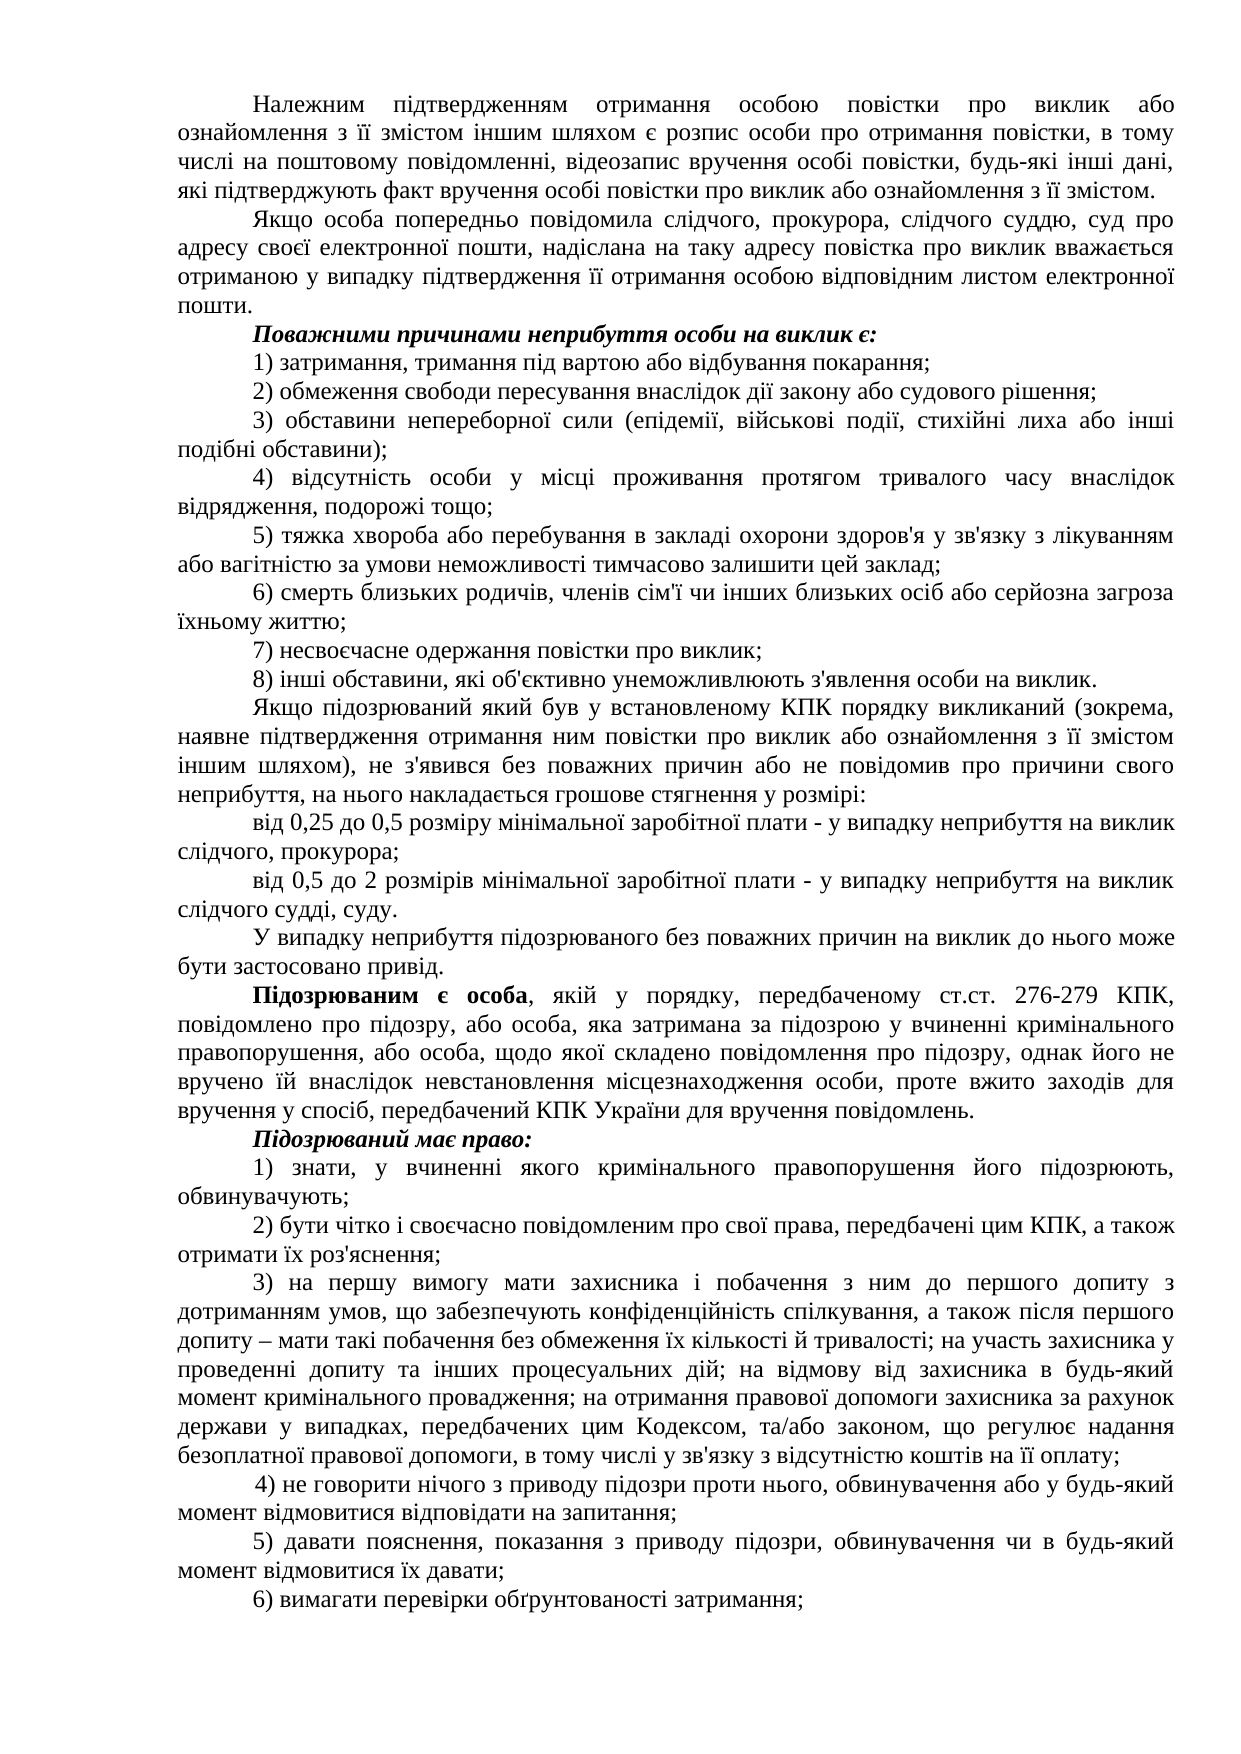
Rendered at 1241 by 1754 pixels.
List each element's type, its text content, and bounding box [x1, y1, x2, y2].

text 7) несвоєчасне одержання повістки про виклик; [177, 635, 1175, 664]
text 3) обставини непереборної сили (епідемії, військові події, стихійні лиха або інші подібні обставини); [177, 405, 1175, 462]
text Якщо підозрюваний який був у встановленому КПК порядку викликаний (зокрема, наявне підтвердження отримання ним повістки про виклик або ознайомлення з її змістом іншим шляхом), не з'явився без поважних причин або не повідомив про причини свого неприбуття, на нього накладається грошове стягнення у розмірі: [177, 692, 1175, 807]
text Підозрюваний має право: [177, 1124, 1175, 1152]
text від 0,5 до 2 розмірів мінімальної заробітної плати - у випадку неприбуття на виклик слідчого судді, суду. [177, 865, 1175, 922]
text 6) смерть близьких родичів, членів сім'ї чи інших близьких осіб або серйозна загроза їхньому життю; [177, 577, 1175, 635]
text від 0,25 до 0,5 розміру мінімальної заробітної плати - у випадку неприбуття на виклик слідчого, прокурора; [177, 807, 1175, 865]
text 6) вимагати перевірки обґрунтованості затримання; [177, 1584, 1175, 1612]
text 2) обмеження свободи пересування внаслідок дії закону або судового рішення; [177, 376, 1175, 405]
text У випадку неприбуття підозрюваного без поважних причин на виклик до нього може бути застосовано привід. [177, 922, 1175, 980]
text Поважними причинами неприбуття особи на виклик є: [177, 319, 1175, 347]
text 4) відсутність особи у місці проживання протягом тривалого часу внаслідок відрядження, подорожі тощо; [177, 462, 1175, 520]
text 4) не говорити нічого з приводу підозри проти нього, обвинувачення або у будь-який момент відмовитися відповідати на запитання; [177, 1469, 1175, 1526]
text 1) знати, у вчиненні якого кримінального правопорушення його підозрюють, обвинувачують; [177, 1152, 1175, 1210]
text 8) інші обставини, які об'єктивно унеможливлюють з'явлення особи на виклик. [177, 664, 1175, 692]
text 3) на першу вимогу мати захисника і побачення з ним до першого допиту з дотриманням умов, що забезпечують конфіденційність спілкування, а також після першого допиту – мати такі побачення без обмеження їх кількості й тривалості; на участь захисника у проведенні допиту та інших процесуальних дій; на відмову від захисника в будь-який момент кримінального провадження; на отримання правової допомоги захисника за рахунок держави у випадках, передбачених цим Кодексом, та/або законом, що регулює надання безоплатної правової допомоги, в тому числі у зв'язку з відсутністю коштів на її оплату; [177, 1267, 1175, 1469]
text 5) тяжка хвороба або перебування в закладі охорони здоров'я у зв'язку з лікуванням або вагітністю за умови неможливості тимчасово залишити цей заклад; [177, 520, 1175, 577]
text Належним підтвердженням отримання особою повістки про виклик або ознайомлення з її змістом іншим шляхом є розпис особи про отримання повістки, в тому числі на поштовому повідомленні, відеозапис вручення особі повістки, будь-які інші дані, які підтверджують факт вручення особі повістки про виклик або ознайомлення з її змістом. [177, 89, 1175, 204]
text 2) бути чітко і своєчасно повідомленим про свої права, передбачені цим КПК, а також отримати їх роз'яснення; [177, 1210, 1175, 1267]
text Підозрюваним є особа, якій у порядку, передбаченому ст.ст. 276-279 КПК, повідомлено про підозру, або особа, яка затримана за підозрою у вчиненні кримінального правопорушення, або особа, щодо якої складено повідомлення про підозру, однак його не вручено їй внаслідок невстановлення місцезнаходження особи, проте вжито заходів для вручення у спосіб, передбачений КПК України для вручення повідомлень. [177, 980, 1175, 1124]
text 1) затримання, тримання під вартою або відбування покарання; [177, 347, 1175, 376]
text Якщо особа попередньо повідомила слідчого, прокурора, слідчого суддю, суд про адресу своєї електронної пошти, надіслана на таку адресу повістка про виклик вважається отриманою у випадку підтвердження її отримання особою відповідним листом електронної пошти. [177, 204, 1175, 319]
text 5) давати пояснення, показання з приводу підозри, обвинувачення чи в будь-який момент відмовитися їх давати; [177, 1526, 1175, 1584]
